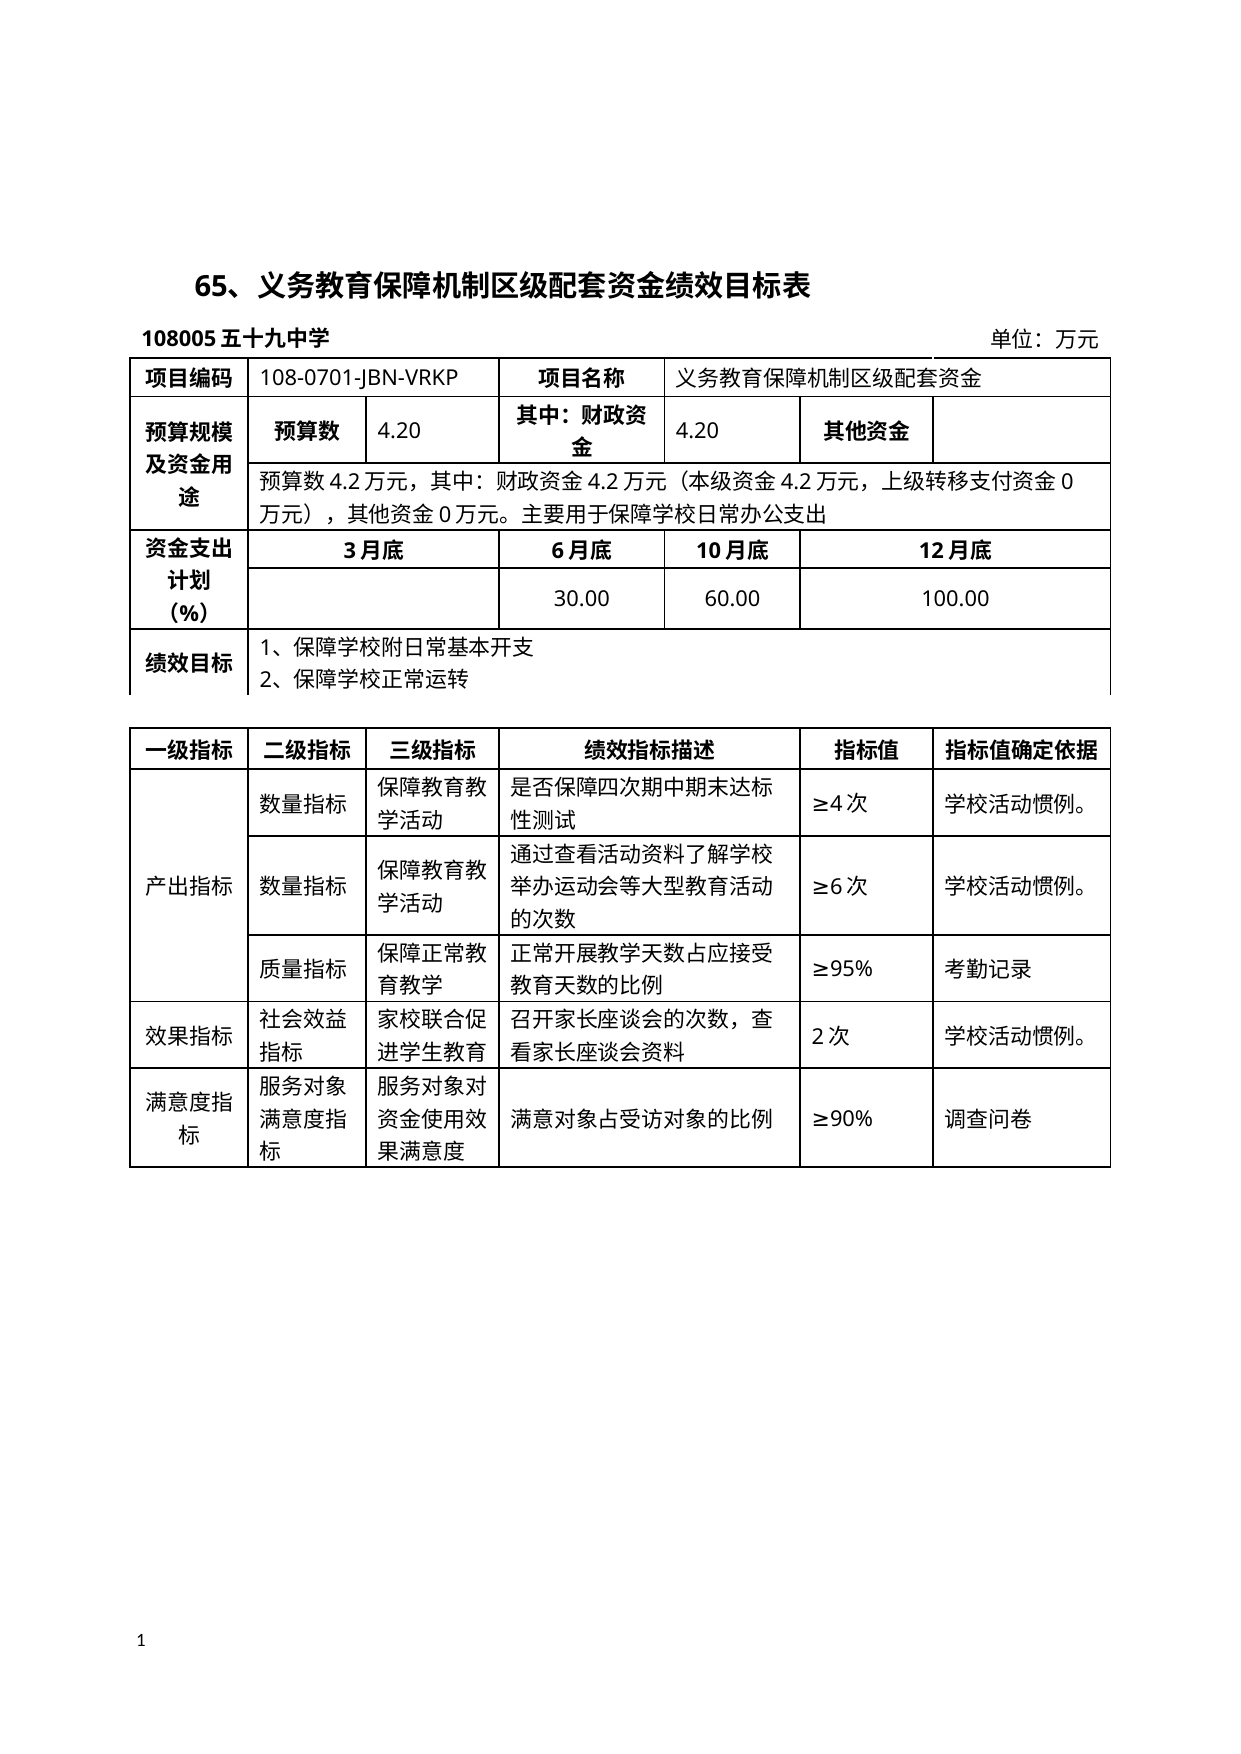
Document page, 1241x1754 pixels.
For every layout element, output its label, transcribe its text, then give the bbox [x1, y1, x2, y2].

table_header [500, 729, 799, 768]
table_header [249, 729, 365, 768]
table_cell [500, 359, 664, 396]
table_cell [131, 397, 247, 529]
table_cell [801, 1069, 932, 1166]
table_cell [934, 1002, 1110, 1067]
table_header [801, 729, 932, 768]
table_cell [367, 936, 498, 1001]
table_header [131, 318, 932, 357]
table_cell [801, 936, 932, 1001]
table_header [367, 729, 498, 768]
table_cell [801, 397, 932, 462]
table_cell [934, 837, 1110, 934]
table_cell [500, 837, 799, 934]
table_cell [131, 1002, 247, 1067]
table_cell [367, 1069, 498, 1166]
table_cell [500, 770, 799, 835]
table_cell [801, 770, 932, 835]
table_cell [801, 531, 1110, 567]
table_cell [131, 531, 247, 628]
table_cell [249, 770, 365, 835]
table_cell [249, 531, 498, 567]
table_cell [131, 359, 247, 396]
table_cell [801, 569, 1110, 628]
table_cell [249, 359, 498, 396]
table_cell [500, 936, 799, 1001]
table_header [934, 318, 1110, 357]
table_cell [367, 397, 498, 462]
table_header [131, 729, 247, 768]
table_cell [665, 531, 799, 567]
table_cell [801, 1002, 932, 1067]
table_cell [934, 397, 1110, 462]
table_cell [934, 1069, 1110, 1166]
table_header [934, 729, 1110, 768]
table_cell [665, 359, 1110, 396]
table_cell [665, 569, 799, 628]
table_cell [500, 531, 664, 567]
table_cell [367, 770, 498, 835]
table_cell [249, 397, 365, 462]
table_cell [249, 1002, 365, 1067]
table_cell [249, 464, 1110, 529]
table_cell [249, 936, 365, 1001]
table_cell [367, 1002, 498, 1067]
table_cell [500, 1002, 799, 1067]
text 65、义务教育保障机制区级配套资金绩效目标表 [136, 251, 1104, 316]
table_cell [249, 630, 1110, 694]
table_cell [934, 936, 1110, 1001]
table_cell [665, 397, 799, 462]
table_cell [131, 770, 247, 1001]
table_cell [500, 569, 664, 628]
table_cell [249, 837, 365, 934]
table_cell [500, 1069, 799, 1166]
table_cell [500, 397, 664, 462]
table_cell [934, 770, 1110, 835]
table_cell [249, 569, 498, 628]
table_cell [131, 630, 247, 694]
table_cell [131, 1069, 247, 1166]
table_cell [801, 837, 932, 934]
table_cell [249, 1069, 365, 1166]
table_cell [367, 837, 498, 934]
